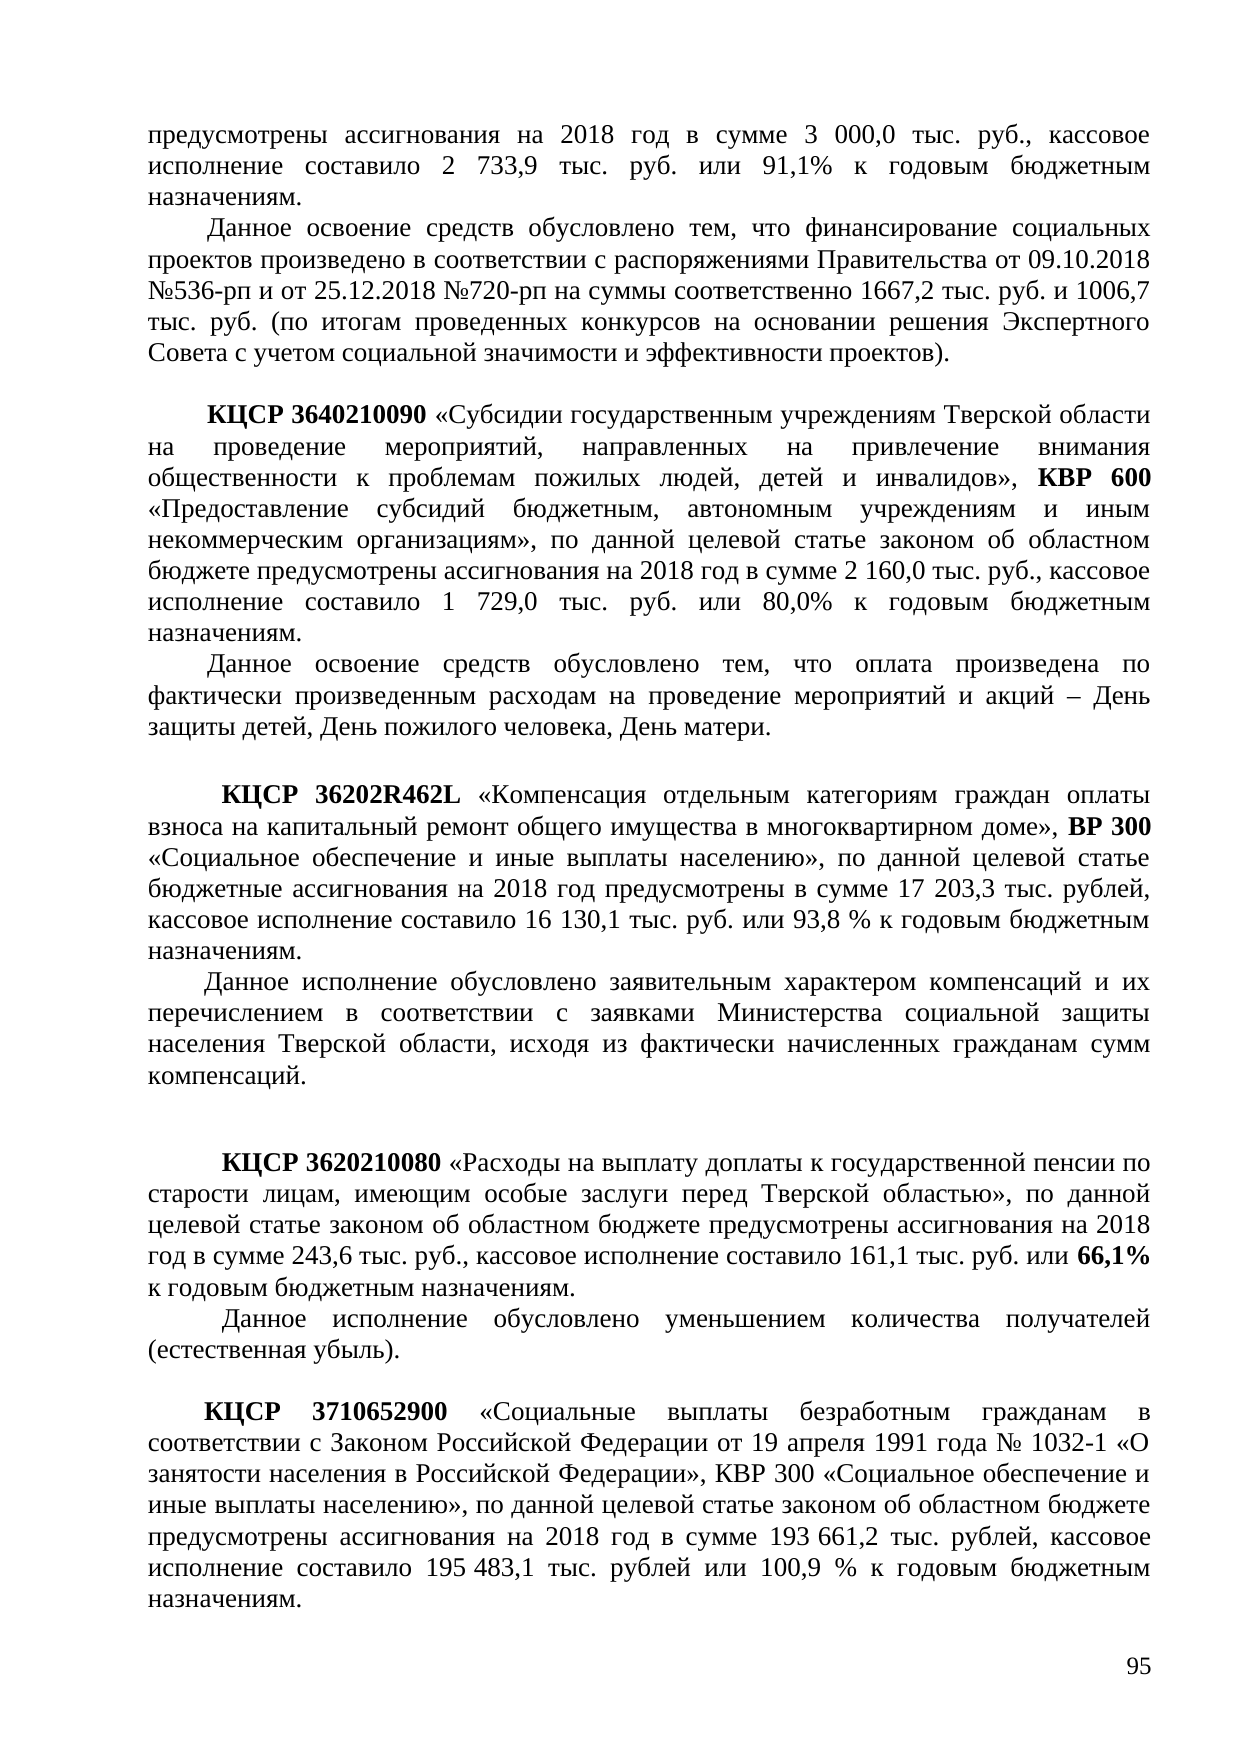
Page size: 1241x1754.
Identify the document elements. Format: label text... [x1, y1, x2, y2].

text КЦСР 3640210090 «Субсидии государственным учреждениям Тверской области на проведение мероприятий, направленных на привлечение внимания общественности к проблемам пожилых людей, детей и инвалидов», КВР 600 «Предоставление субсидий бюджетным, автономным учреждениям и иным некоммерческим организациям», по данной целевой статье законом об областном бюджете предусмотрены ассигнования на 2018 год в сумме 2 160,0 тыс. руб., кассовое исполнение составило 1 729,0 тыс. руб. или 80,0% к годовым бюджетным назначениям. [148, 398, 1152, 648]
text КЦСР 3620210080 «Расходы на выплату доплаты к государственной пенсии по старости лицам, имеющим особые заслуги перед Тверской областью», по данной целевой статье законом об областном бюджете предусмотрены ассигнования на 2018 год в сумме 243,6 тыс. руб., кассовое исполнение составило 161,1 тыс. руб. или 66,1% к годовым бюджетным назначениям. [148, 1146, 1152, 1302]
text Данное исполнение обусловлено заявительным характером компенсаций и их перечислением в соответствии с заявками Министерства социальной защиты населения Тверской области, исходя из фактически начисленных гражданам сумм компенсаций. [148, 965, 1152, 1090]
text КЦСР 3710652900 «Социальные выплаты безработным гражданам в соответствии с Законом Российской Федерации от 19 апреля 1991 года № 1032-1 «О занятости населения в Российской Федерации», КВР 300 «Социальное обеспечение и иные выплаты населению», по данной целевой статье законом об областном бюджете предусмотрены ассигнования на 2018 год в сумме 193 661,2 тыс. рублей, кассовое исполнение составило 195 483,1 тыс. рублей или 100,9 % к годовым бюджетным назначениям. [148, 1395, 1152, 1613]
text Данное освоение средств обусловлено тем, что оплата произведена по фактически произведенным расходам на проведение мероприятий и акций – День защиты детей, День пожилого человека, День матери. [148, 648, 1152, 741]
text КЦСР 36202R462L «Компенсация отдельным категориям граждан оплаты взноса на капитальный ремонт общего имущества в многоквартирном доме», ВР 300 «Социальное обеспечение и иные выплаты населению», по данной целевой статье бюджетные ассигнования на 2018 год предусмотрены в сумме 17 203,3 тыс. рублей, кассовое исполнение составило 16 130,1 тыс. руб. или 93,8 % к годовым бюджетным назначениям. [148, 778, 1152, 965]
text Данное освоение средств обусловлено тем, что финансирование социальных проектов произведено в соответствии с распоряжениями Правительства от 09.10.2018 №536-рп и от 25.12.2018 №720-рп на суммы соответственно 1667,2 тыс. руб. и 1006,7 тыс. руб. (по итогам проведенных конкурсов на основании решения Экспертного Совета с учетом социальной значимости и эффективности проектов). [148, 212, 1152, 367]
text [148, 118, 1152, 212]
text Данное исполнение обусловлено уменьшением количества получателей (естественная убыль). [148, 1302, 1152, 1364]
